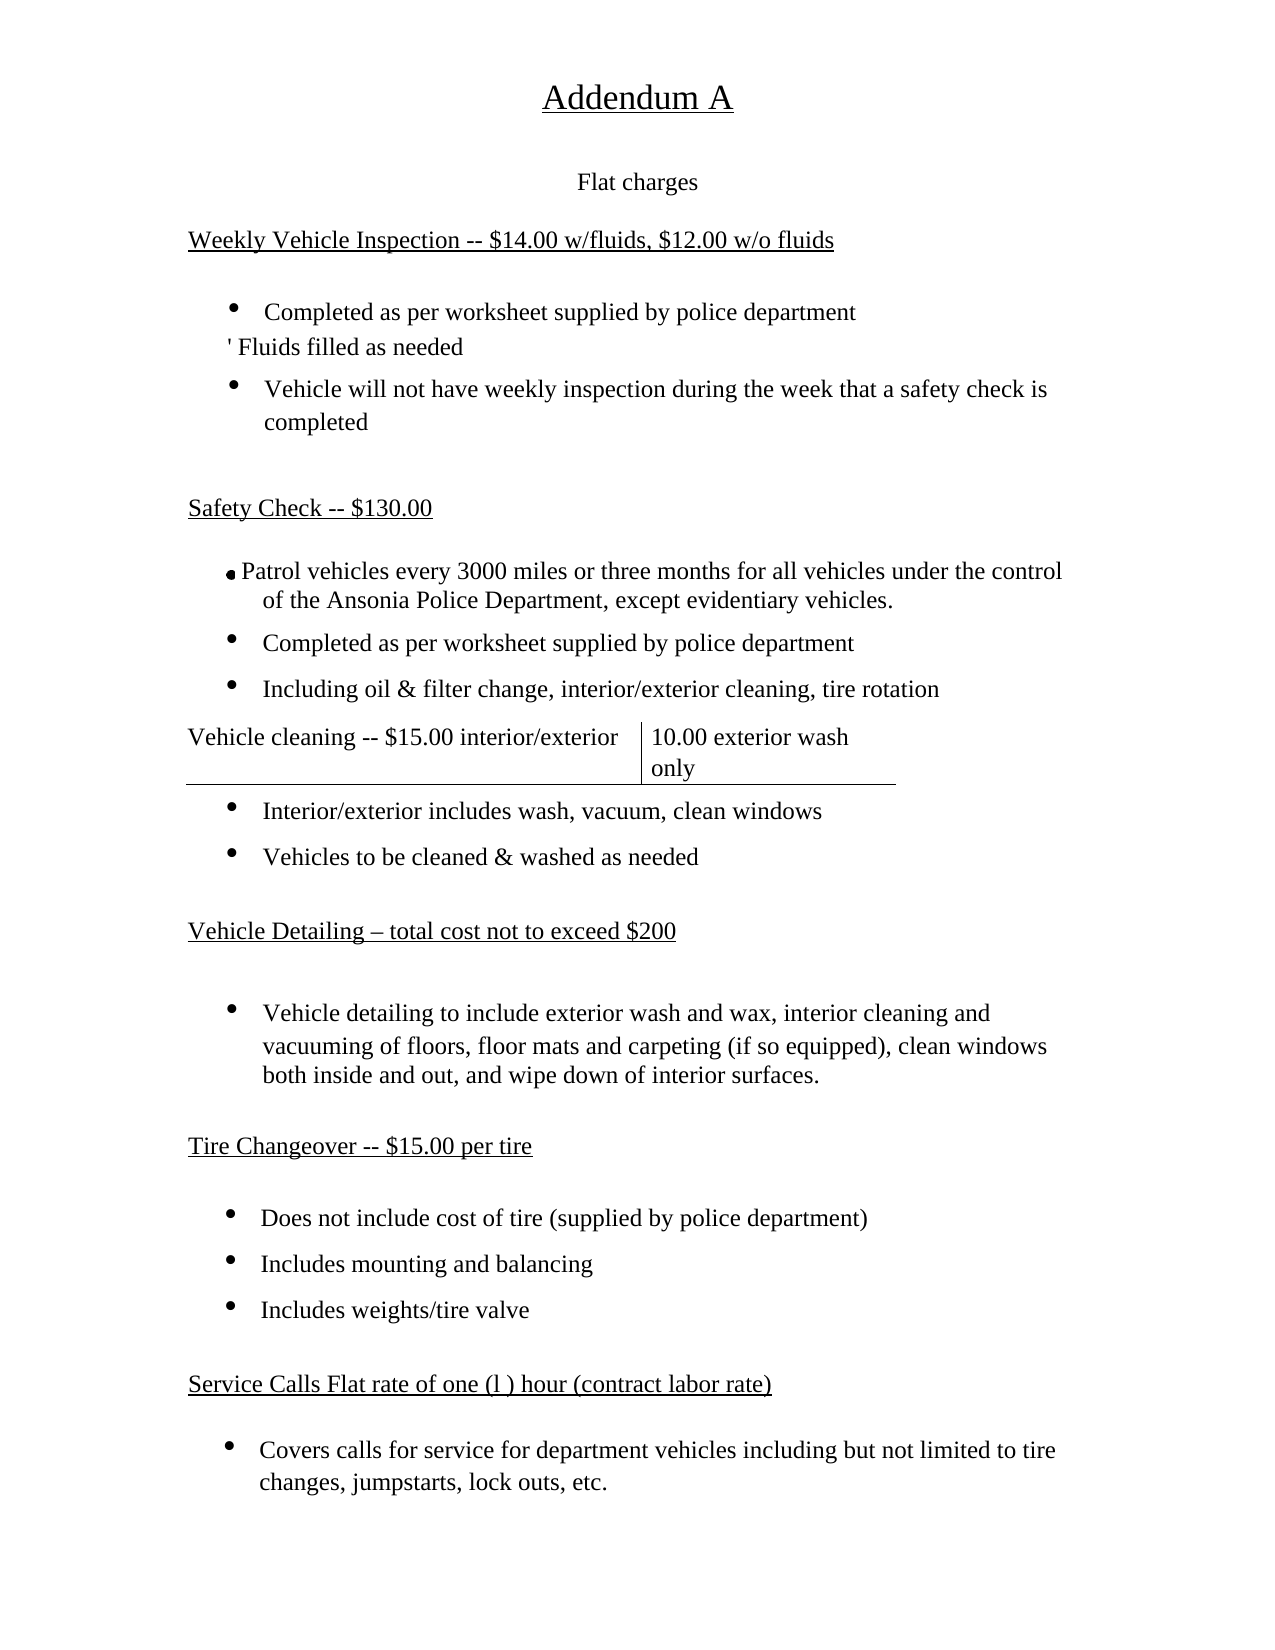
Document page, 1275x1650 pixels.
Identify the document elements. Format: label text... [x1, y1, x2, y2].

list Including oil & filter change, interior/exterior cleaning, tire rotation [225, 662, 1082, 706]
text Patrol vehicles every 3000 miles or three months for all vehicles under the control of the Ansonia Police Department, except evidentiary vehicles. [226, 556, 1082, 614]
subtitle Service Calls Flat rate of one (l ) hour (contract labor rate) [188, 1369, 1082, 1398]
list Vehicles to be cleaned & washed as needed [225, 831, 1082, 874]
text Flat charges [193, 167, 1082, 196]
list Covers calls for service for department vehicles including but not limited to tire changes, jumpstarts, lock outs, etc. [223, 1423, 1082, 1496]
list Completed as per worksheet supplied by police department [227, 286, 1082, 329]
subtitle Weekly Vehicle Inspection -- $14.00 w/fluids, $12.00 w/o fluids [188, 225, 1082, 254]
list Vehicle detailing to include exterior wash and wax, interior cleaning and vacuuming of floors, floor mats and carpeting (if so equipped), clean windows both inside and out, and wipe down of interior surfaces. [225, 987, 1082, 1089]
text Vehicle Detailing – total cost not to exceed $200 [187, 916, 1082, 945]
list Does not include cost of tire (supplied by police department) [224, 1191, 1082, 1234]
list Interior/exterior includes wash, vacuum, clean windows [225, 785, 1082, 828]
list Includes mounting and balancing [224, 1237, 1082, 1280]
list Vehicle will not have weekly inspection during the week that a safety check is completed [227, 363, 1082, 435]
text Addendum A [193, 76, 1082, 117]
list Includes weights/tire valve [224, 1283, 1082, 1326]
table_header 10.00 exterior wash only [642, 722, 896, 784]
text ' Fluids filled as needed [227, 332, 1082, 360]
list Completed as per worksheet supplied by police department [225, 617, 1082, 660]
subtitle Safety Check -- $130.00 [188, 493, 1082, 521]
table_header Vehicle cleaning -- $15.00 interior/exterior [186, 722, 641, 784]
subtitle Tire Changeover -- $15.00 per tire [188, 1131, 1082, 1160]
picture [226, 570, 235, 580]
